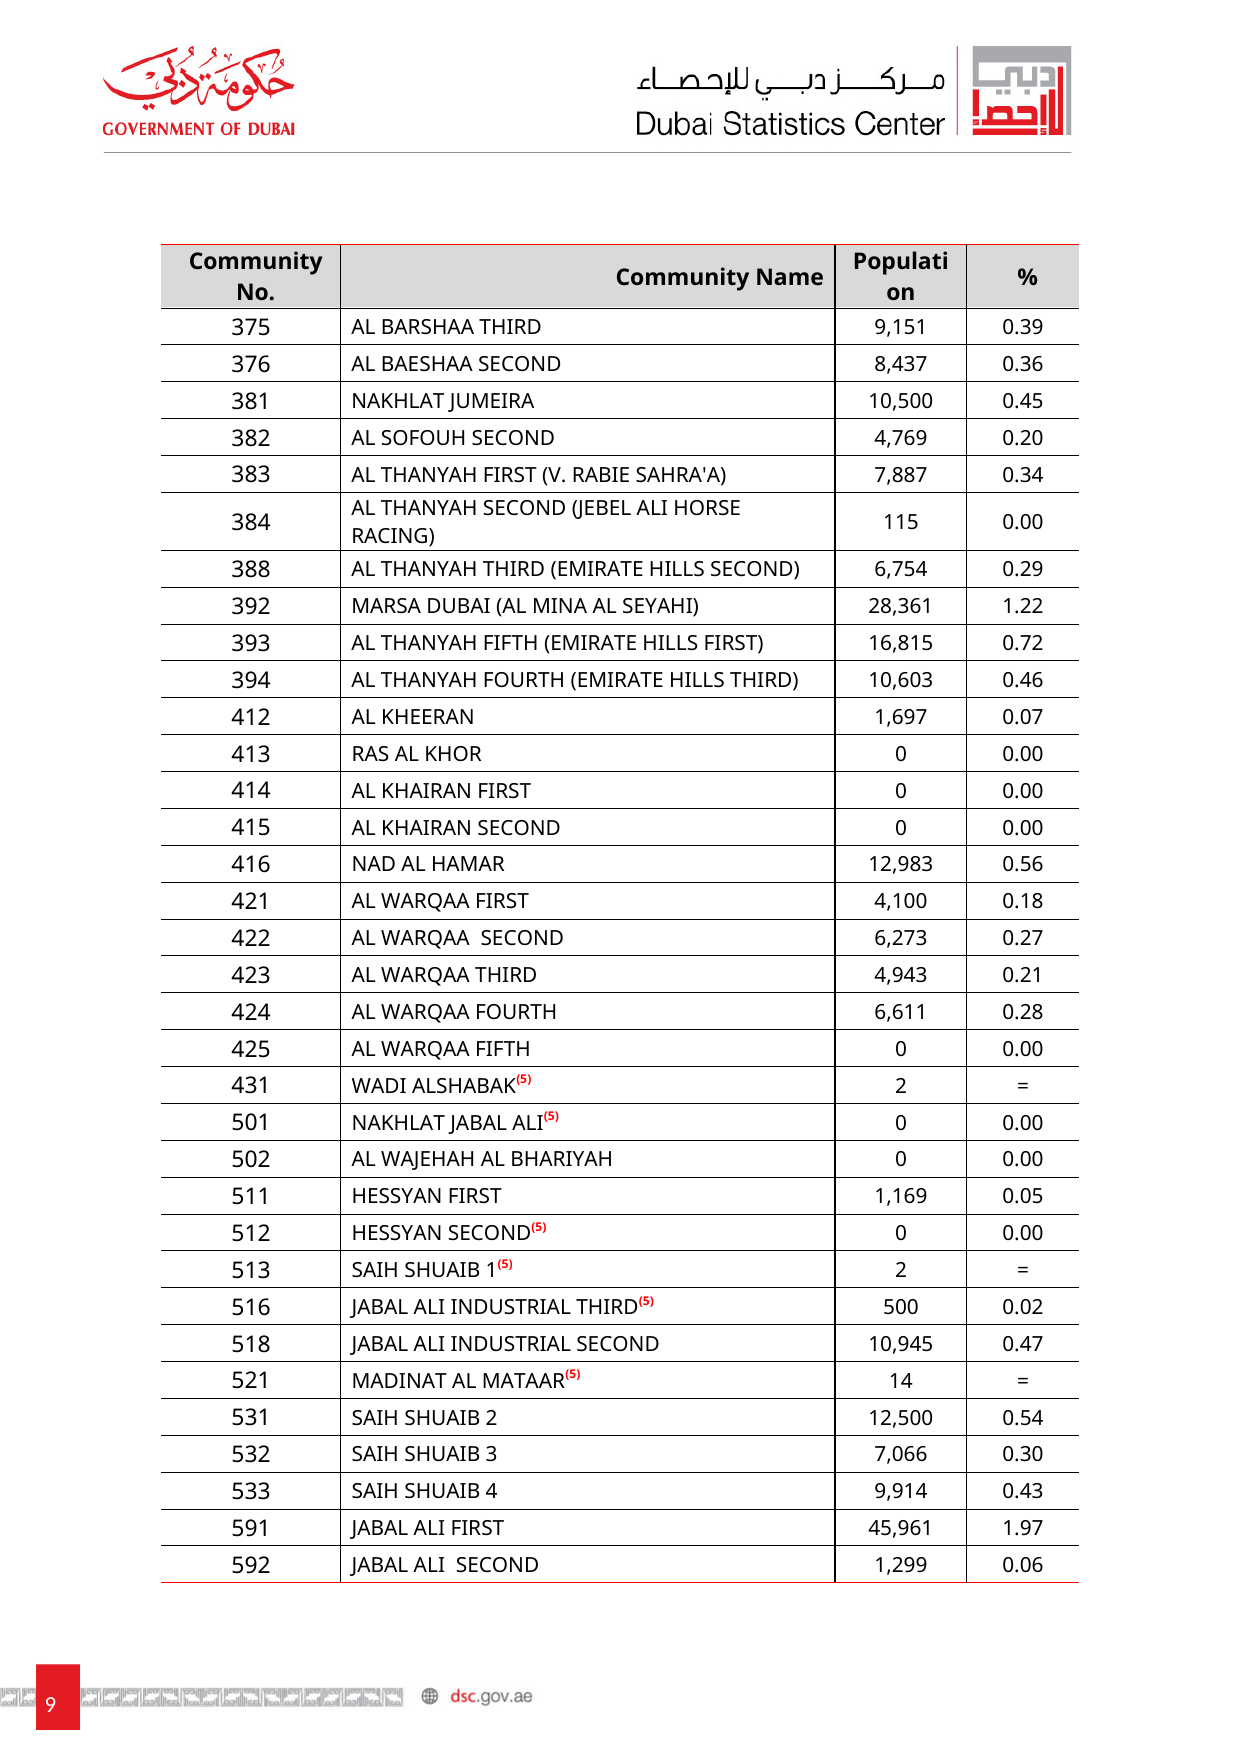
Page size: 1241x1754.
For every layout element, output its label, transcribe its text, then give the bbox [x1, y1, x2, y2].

table_cell 9,151 [836, 309, 966, 344]
table_cell AL THANYAH FIRST (V. RABIE SAHRA'A) [341, 456, 834, 492]
table_cell 2 [836, 1251, 966, 1287]
table_header Population [836, 245, 966, 307]
table_cell 518 [161, 1325, 340, 1361]
table_cell NAKHLAT JUMEIRA [341, 382, 834, 418]
table_cell 1.97 [967, 1510, 1079, 1545]
table_cell 6,273 [836, 920, 966, 955]
table_cell AL BARSHAA THIRD [341, 309, 834, 344]
table_cell 413 [161, 735, 340, 771]
table_cell AL WARQAA SECOND [341, 920, 834, 955]
table_cell 511 [161, 1178, 340, 1213]
table_cell SAIH SHUAIB 1(5) [341, 1251, 834, 1287]
table_cell 500 [836, 1288, 966, 1324]
table_cell 533 [161, 1473, 340, 1508]
table_cell NAKHLAT JABAL ALI(5) [341, 1104, 834, 1140]
table_cell AL WARQAA FIFTH [341, 1030, 834, 1066]
table_header Community Name [341, 245, 834, 307]
table_cell AL BAESHAA SECOND [341, 345, 834, 381]
table_cell 501 [161, 1104, 340, 1140]
table_cell 0.30 [967, 1436, 1079, 1472]
table_cell 8,437 [836, 345, 966, 381]
table_cell 1,169 [836, 1178, 966, 1213]
table_cell 516 [161, 1288, 340, 1324]
table_cell 0.43 [967, 1473, 1079, 1508]
table_cell 0.72 [967, 625, 1079, 660]
table_cell 513 [161, 1251, 340, 1287]
table_cell 0 [836, 1141, 966, 1177]
table_cell 7,066 [836, 1436, 966, 1472]
table_cell 0.00 [967, 1141, 1079, 1177]
table_cell AL WAJEHAH AL BHARIYAH [341, 1141, 834, 1177]
table_cell 45,961 [836, 1510, 966, 1545]
table_cell 0.56 [967, 846, 1079, 882]
table_cell 393 [161, 625, 340, 660]
table_cell SAIH SHUAIB 4 [341, 1473, 834, 1508]
table_cell 28,361 [836, 588, 966, 623]
table_cell MADINAT AL MATAAR(5) [341, 1362, 834, 1398]
table_cell 422 [161, 920, 340, 955]
table_cell 425 [161, 1030, 340, 1066]
table_cell 0.21 [967, 956, 1079, 992]
table_cell 4,100 [836, 883, 966, 918]
table_cell 0.46 [967, 661, 1079, 697]
table_cell AL THANYAH FIFTH (EMIRATE HILLS FIRST) [341, 625, 834, 660]
table_cell JABAL ALI SECOND [341, 1546, 834, 1582]
table_cell 592 [161, 1546, 340, 1582]
table_cell 0.54 [967, 1399, 1079, 1435]
table_cell 502 [161, 1141, 340, 1177]
table_cell 1.22 [967, 588, 1079, 623]
table_cell 0.00 [967, 1030, 1079, 1066]
table_cell 0.34 [967, 456, 1079, 492]
table_cell 0 [836, 1030, 966, 1066]
table_cell 0.02 [967, 1288, 1079, 1324]
table_cell 431 [161, 1067, 340, 1103]
table_cell AL SOFOUH SECOND [341, 419, 834, 455]
table_cell 382 [161, 419, 340, 455]
table_cell 0 [836, 1215, 966, 1250]
table_cell 531 [161, 1399, 340, 1435]
table_cell MARSA DUBAI (AL MINA AL SEYAHI) [341, 588, 834, 623]
table_cell 394 [161, 661, 340, 697]
table_cell 375 [161, 309, 340, 344]
table_cell 10,500 [836, 382, 966, 418]
table_cell 0.06 [967, 1546, 1079, 1582]
table_cell RAS AL KHOR [341, 735, 834, 771]
table_cell 0.39 [967, 309, 1079, 344]
table_cell 0.18 [967, 883, 1079, 918]
table_cell 115 [836, 493, 966, 550]
table_cell 0.00 [967, 735, 1079, 771]
table_cell 532 [161, 1436, 340, 1472]
table_cell 0.36 [967, 345, 1079, 381]
table_cell 392 [161, 588, 340, 623]
table_cell 521 [161, 1362, 340, 1398]
table_cell 415 [161, 809, 340, 845]
table_cell 591 [161, 1510, 340, 1545]
table_header % [967, 245, 1079, 307]
table_cell 1,697 [836, 698, 966, 734]
table_cell 0.00 [967, 1104, 1079, 1140]
table_cell 384 [161, 493, 340, 550]
table_cell 388 [161, 551, 340, 587]
table_cell 0 [836, 772, 966, 808]
table_cell 0.00 [967, 772, 1079, 808]
table_cell 1,299 [836, 1546, 966, 1582]
table_cell 381 [161, 382, 340, 418]
table_cell 16,815 [836, 625, 966, 660]
table_cell 0.07 [967, 698, 1079, 734]
table_cell 421 [161, 883, 340, 918]
table_cell 7,887 [836, 456, 966, 492]
table_cell 12,983 [836, 846, 966, 882]
table_cell AL WARQAA FOURTH [341, 993, 834, 1029]
table_cell AL THANYAH SECOND (JEBEL ALI HORSE RACING) [341, 493, 834, 550]
table_header Community No. [161, 245, 340, 307]
table_cell = [967, 1362, 1079, 1398]
table_cell 2 [836, 1067, 966, 1103]
table_cell 10,603 [836, 661, 966, 697]
table_cell 0 [836, 809, 966, 845]
table_cell AL KHAIRAN SECOND [341, 809, 834, 845]
table_cell 512 [161, 1215, 340, 1250]
table_cell 14 [836, 1362, 966, 1398]
table_cell 0.00 [967, 809, 1079, 845]
table_cell SAIH SHUAIB 2 [341, 1399, 834, 1435]
picture [36, 41, 1130, 154]
table_cell 0.28 [967, 993, 1079, 1029]
table_cell 6,754 [836, 551, 966, 587]
table_cell HESSYAN FIRST [341, 1178, 834, 1213]
table_cell JABAL ALI FIRST [341, 1510, 834, 1545]
table_cell 414 [161, 772, 340, 808]
table_cell SAIH SHUAIB 3 [341, 1436, 834, 1472]
table_cell AL KHEERAN [341, 698, 834, 734]
table_cell = [967, 1251, 1079, 1287]
table_cell 9,914 [836, 1473, 966, 1508]
table_cell 4,943 [836, 956, 966, 992]
table_cell AL THANYAH THIRD (EMIRATE HILLS SECOND) [341, 551, 834, 587]
table_cell AL KHAIRAN FIRST [341, 772, 834, 808]
table_cell 424 [161, 993, 340, 1029]
table_cell AL THANYAH FOURTH (EMIRATE HILLS THIRD) [341, 661, 834, 697]
table_cell 0.29 [967, 551, 1079, 587]
table_cell 423 [161, 956, 340, 992]
picture [0, 1663, 547, 1730]
table_cell 0 [836, 1104, 966, 1140]
table_cell 0 [836, 735, 966, 771]
table_cell HESSYAN SECOND(5) [341, 1215, 834, 1250]
table_cell AL WARQAA FIRST [341, 883, 834, 918]
table_cell 416 [161, 846, 340, 882]
table_cell 0.00 [967, 1215, 1079, 1250]
table_cell AL WARQAA THIRD [341, 956, 834, 992]
table_cell 0.20 [967, 419, 1079, 455]
table_cell 4,769 [836, 419, 966, 455]
table_cell 0.27 [967, 920, 1079, 955]
table_cell WADI ALSHABAK(5) [341, 1067, 834, 1103]
table_cell 0.05 [967, 1178, 1079, 1213]
table_cell 6,611 [836, 993, 966, 1029]
table_cell 0.45 [967, 382, 1079, 418]
table_cell 0.47 [967, 1325, 1079, 1361]
table_cell 0.00 [967, 493, 1079, 550]
table_cell 376 [161, 345, 340, 381]
table_cell NAD AL HAMAR [341, 846, 834, 882]
table_cell 10,945 [836, 1325, 966, 1361]
table_cell 12,500 [836, 1399, 966, 1435]
table_cell = [967, 1067, 1079, 1103]
table_cell JABAL ALI INDUSTRIAL THIRD(5) [341, 1288, 834, 1324]
table_cell 383 [161, 456, 340, 492]
table_cell 412 [161, 698, 340, 734]
table_cell JABAL ALI INDUSTRIAL SECOND [341, 1325, 834, 1361]
